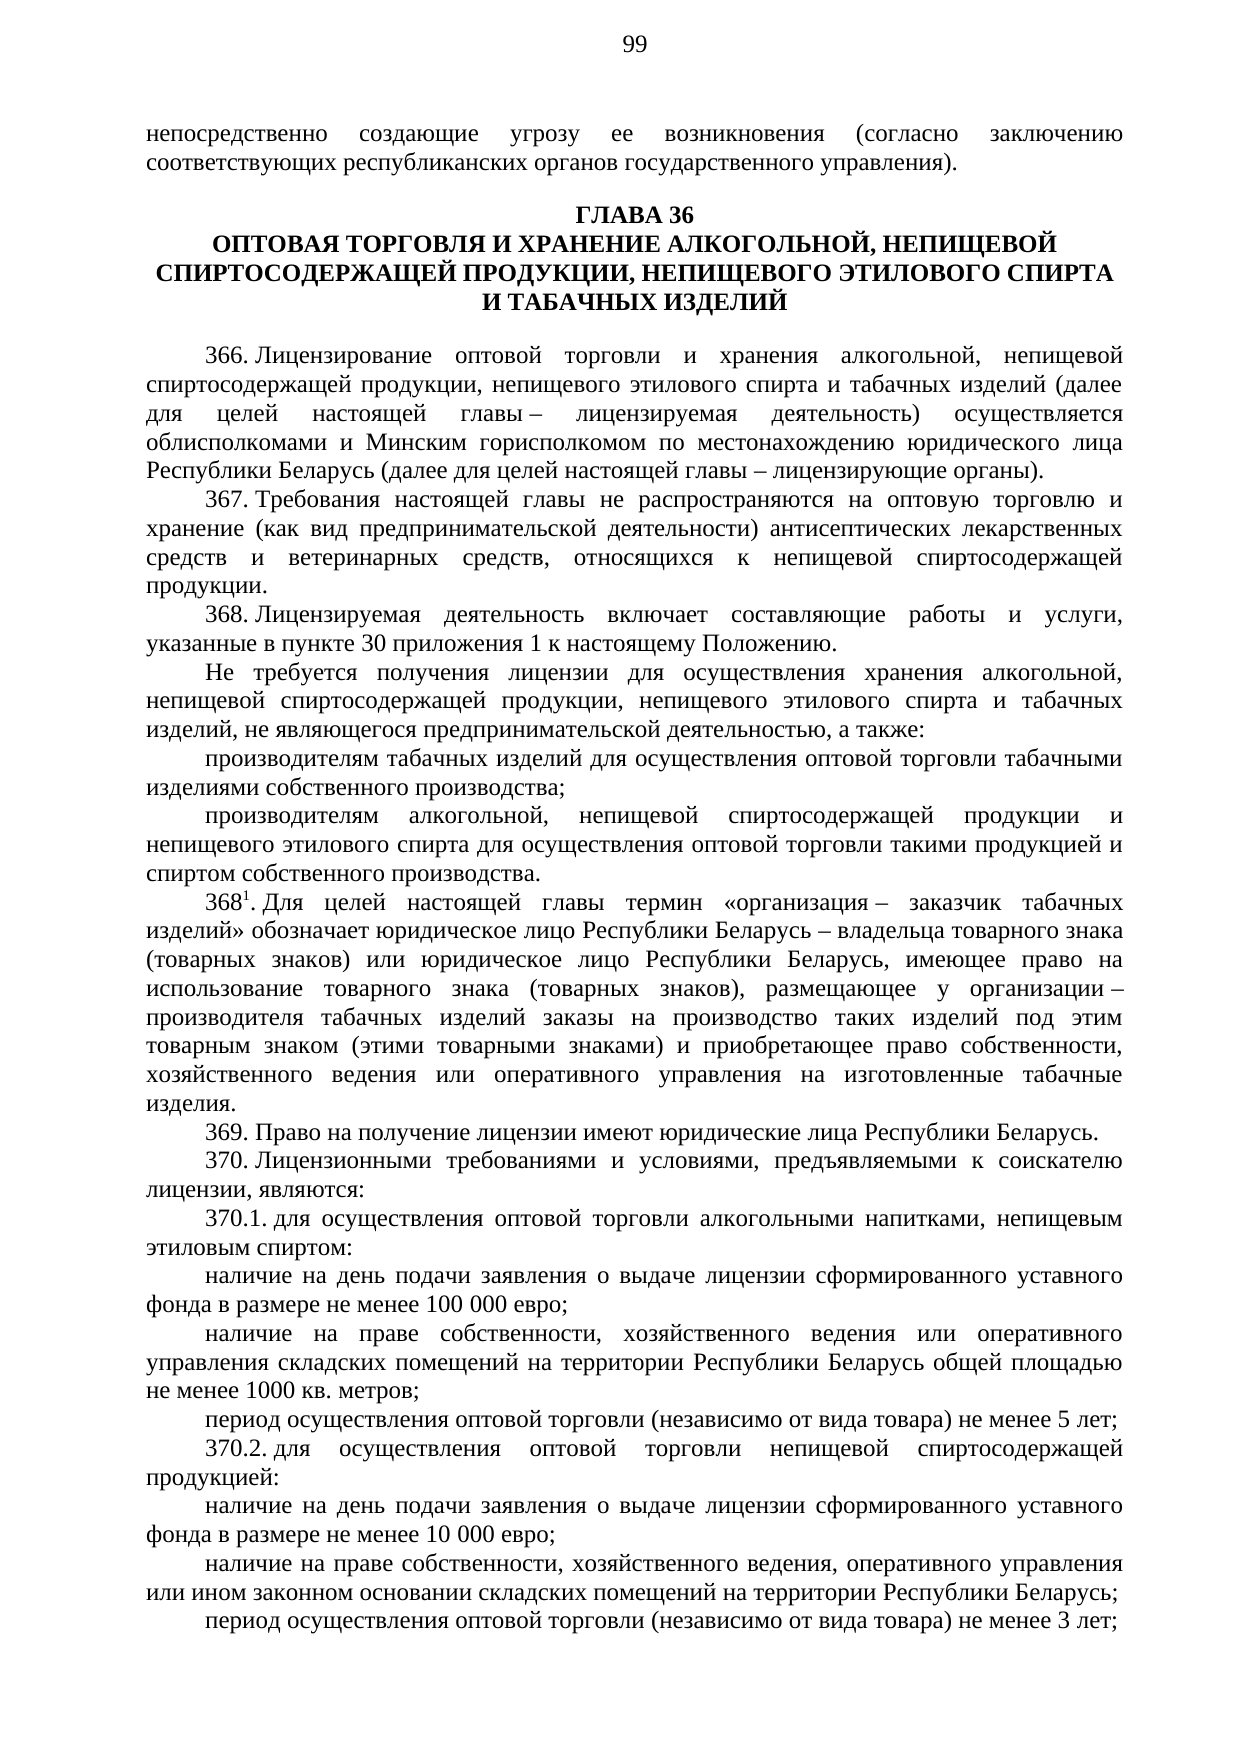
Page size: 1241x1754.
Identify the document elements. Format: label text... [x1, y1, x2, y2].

text наличие на праве собственности, хозяйственного ведения или оперативного управления складских помещений на территории Республики Беларусь общей площадью не менее 1000 кв. метров; [146, 1318, 1123, 1404]
text 3681. Для целей настоящей главы термин «организация – заказчик табачных изделий» обозначает юридическое лицо Республики Беларусь – владельца товарного знака (товарных знаков) или юридическое лицо Республики Беларусь, имеющее право на использование товарного знака (товарных знаков), размещающее у организации – производителя табачных изделий заказы на производство таких изделий под этим товарным знаком (этими товарными знаками) и приобретающее право собственности, хозяйственного ведения или оперативного управления на изготовленные табачные изделия. [146, 887, 1123, 1117]
text 370.2. для осуществления оптовой торговли непищевой спиртосодержащей продукцией: [146, 1433, 1123, 1491]
text 369. Право на получение лицензии имеют юридические лица Республики Беларусь. [146, 1117, 1123, 1146]
text 367. Требования настоящей главы не распространяются на оптовую торговлю и хранение (как вид предпринимательской деятельности) антисептических лекарственных средств и ветеринарных средств, относящихся к непищевой спиртосодержащей продукции. [146, 484, 1123, 599]
text производителям алкогольной, непищевой спиртосодержащей продукции и непищевого этилового спирта для осуществления оптовой торговли такими продукцией и спиртом собственного производства. [146, 801, 1123, 887]
text производителям табачных изделий для осуществления оптовой торговли табачными изделиями собственного производства; [146, 743, 1123, 801]
text 370. Лицензионными требованиями и условиями, предъявляемыми к соискателю лицензии, являются: [146, 1146, 1123, 1203]
text ГЛАВА 36 ОПТОВАЯ ТОРГОВЛЯ И ХРАНЕНИЕ АЛКОГОЛЬНОЙ, НЕПИЩЕВОЙ СПИРТОСОДЕРЖАЩЕЙ ПРОДУКЦИИ, НЕПИЩЕВОГО ЭТИЛОВОГО СПИРТА И ТАБАЧНЫХ ИЗДЕЛИЙ [146, 201, 1123, 316]
text Не требуется получения лицензии для осуществления хранения алкогольной, непищевой спиртосодержащей продукции, непищевого этилового спирта и табачных изделий, не являющегося предпринимательской деятельностью, а также: [146, 657, 1123, 743]
text 370.1. для осуществления оптовой торговли алкогольными напитками, непищевым этиловым спиртом: [146, 1203, 1123, 1261]
text период осуществления оптовой торговли (независимо от вида товара) не менее 3 лет; [146, 1606, 1123, 1634]
text период осуществления оптовой торговли (независимо от вида товара) не менее 5 лет; [146, 1404, 1123, 1433]
text наличие на день подачи заявления о выдаче лицензии сформированного уставного фонда в размере не менее 100 000 евро; [146, 1261, 1123, 1318]
text 368. Лицензируемая деятельность включает составляющие работы и услуги, указанные в пункте 30 приложения 1 к настоящему Положению. [146, 599, 1123, 657]
text 366. Лицензирование оптовой торговли и хранения алкогольной, непищевой спиртосодержащей продукции, непищевого этилового спирта и табачных изделий (далее для целей настоящей главы – лицензируемая деятельность) осуществляется облисполкомами и Минским горисполкомом по местонахождению юридического лица Республики Беларусь (далее для целей настоящей главы – лицензирующие органы). [146, 341, 1123, 484]
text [146, 118, 1123, 176]
text наличие на праве собственности, хозяйственного ведения, оперативного управления или ином законном основании складских помещений на территории Республики Беларусь; [146, 1548, 1123, 1606]
text наличие на день подачи заявления о выдаче лицензии сформированного уставного фонда в размере не менее 10 000 евро; [146, 1491, 1123, 1548]
